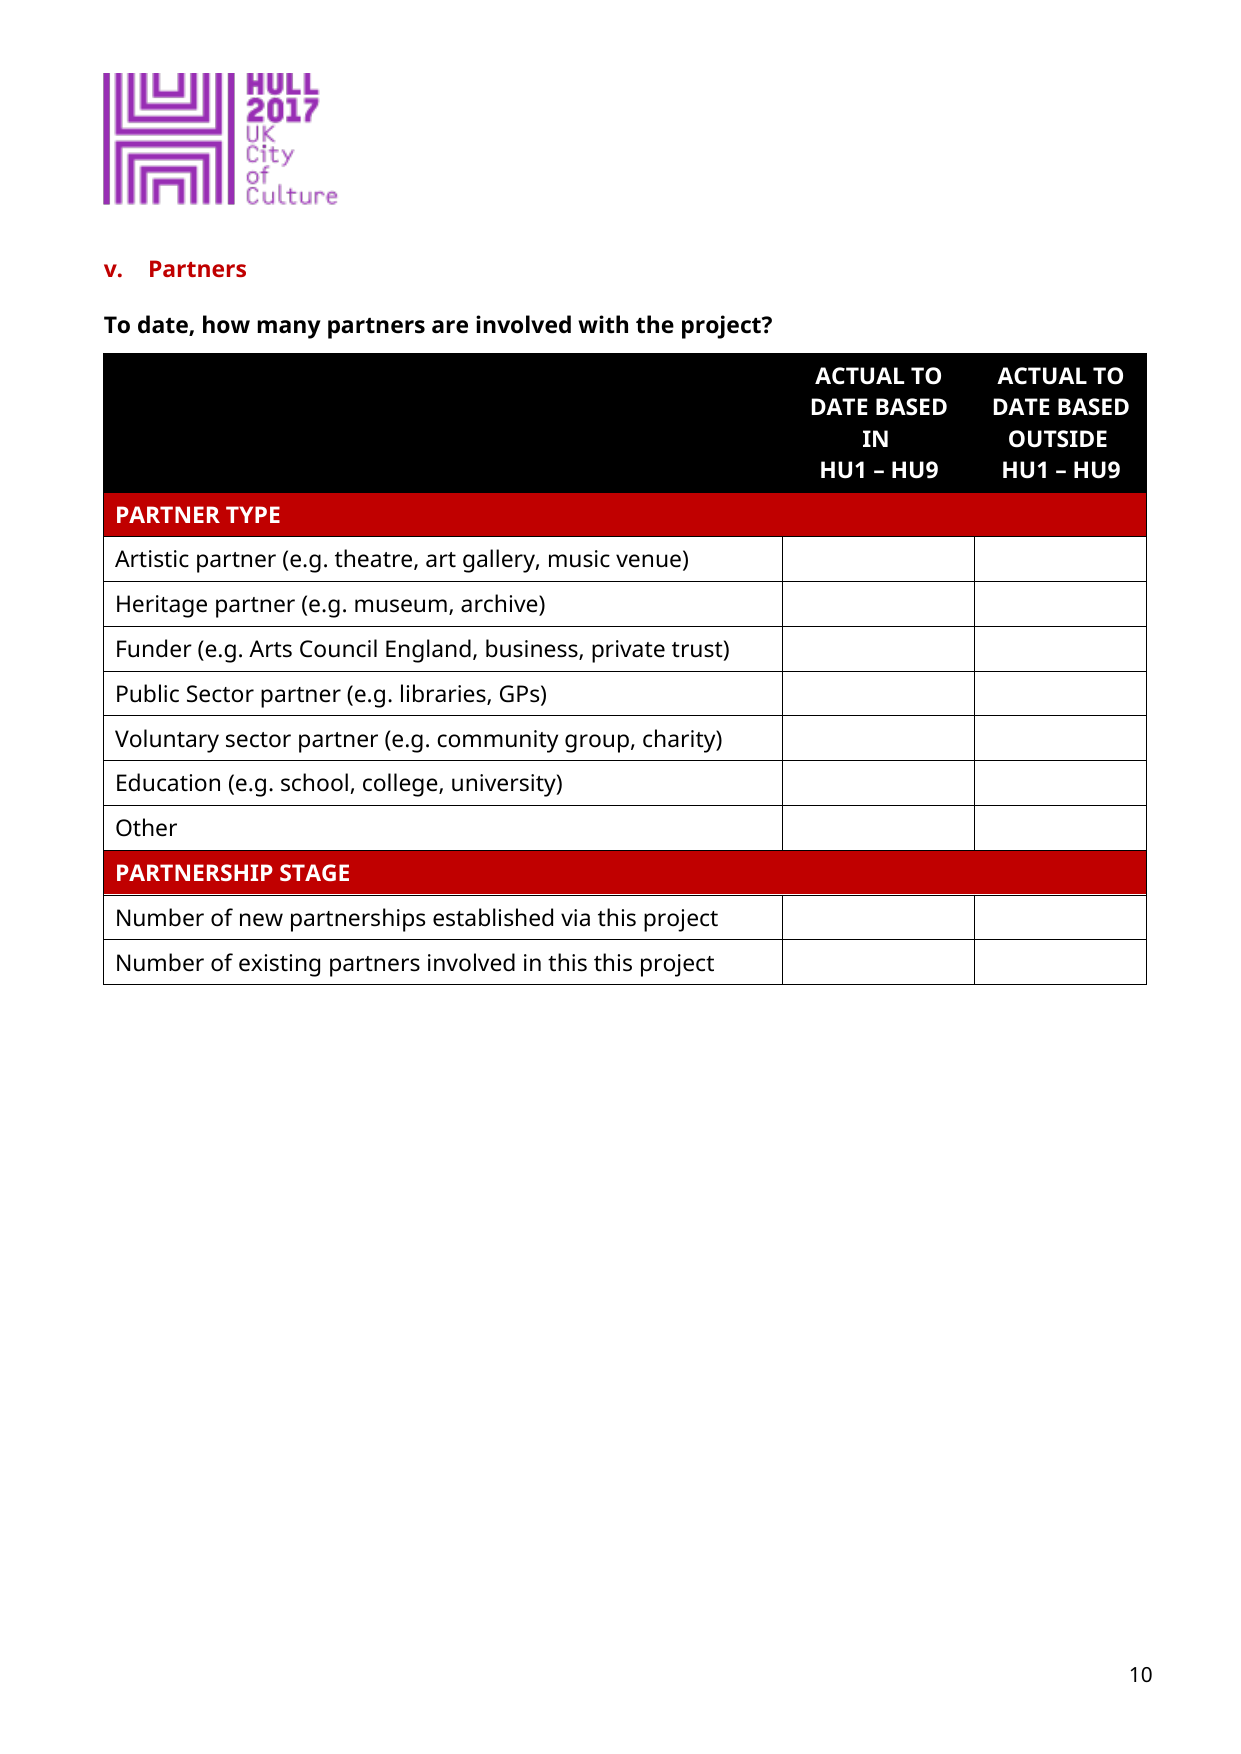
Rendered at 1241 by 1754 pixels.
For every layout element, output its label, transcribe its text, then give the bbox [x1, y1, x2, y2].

table_cell [975, 627, 1146, 671]
table_cell [783, 537, 974, 581]
table_header ACTUAL TO DATE BASED OUTSIDE HU1 – HU9 [975, 354, 1146, 491]
table_cell Number of existing partners involved in this this project [104, 940, 782, 984]
table_cell PARTNER TYPE [104, 493, 1146, 536]
table_cell [975, 582, 1146, 626]
table_cell Public Sector partner (e.g. libraries, GPs) [104, 672, 782, 715]
table_cell Education (e.g. school, college, university) [104, 761, 782, 805]
table_cell Number of new partnerships established via this project [104, 896, 782, 939]
table_cell Heritage partner (e.g. museum, archive) [104, 582, 782, 626]
table_cell Other [104, 806, 782, 850]
list Partners [103, 253, 1152, 284]
table_cell [975, 716, 1146, 760]
table_cell [975, 537, 1146, 581]
table_cell [975, 940, 1146, 984]
table_cell Artistic partner (e.g. theatre, art gallery, music venue) [104, 537, 782, 581]
table_cell [783, 672, 974, 715]
table_cell [975, 761, 1146, 805]
table_cell [783, 896, 974, 939]
table_cell [783, 627, 974, 671]
table_cell PARTNERSHIP STAGE [104, 851, 1146, 894]
table_header [104, 354, 782, 491]
table_cell [783, 716, 974, 760]
table_cell Funder (e.g. Arts Council England, business, private trust) [104, 627, 782, 671]
table_cell Voluntary sector partner (e.g. community group, charity) [104, 716, 782, 760]
table_cell [975, 896, 1146, 939]
table_cell [783, 940, 974, 984]
table_cell [975, 806, 1146, 850]
table_cell [783, 806, 974, 850]
table_cell [783, 761, 974, 805]
table_header ACTUAL TO DATE BASED IN HU1 – HU9 [783, 354, 974, 491]
table_cell [783, 582, 974, 626]
text To date, how many partners are involved with the project? [103, 309, 1152, 340]
table_cell [975, 672, 1146, 715]
